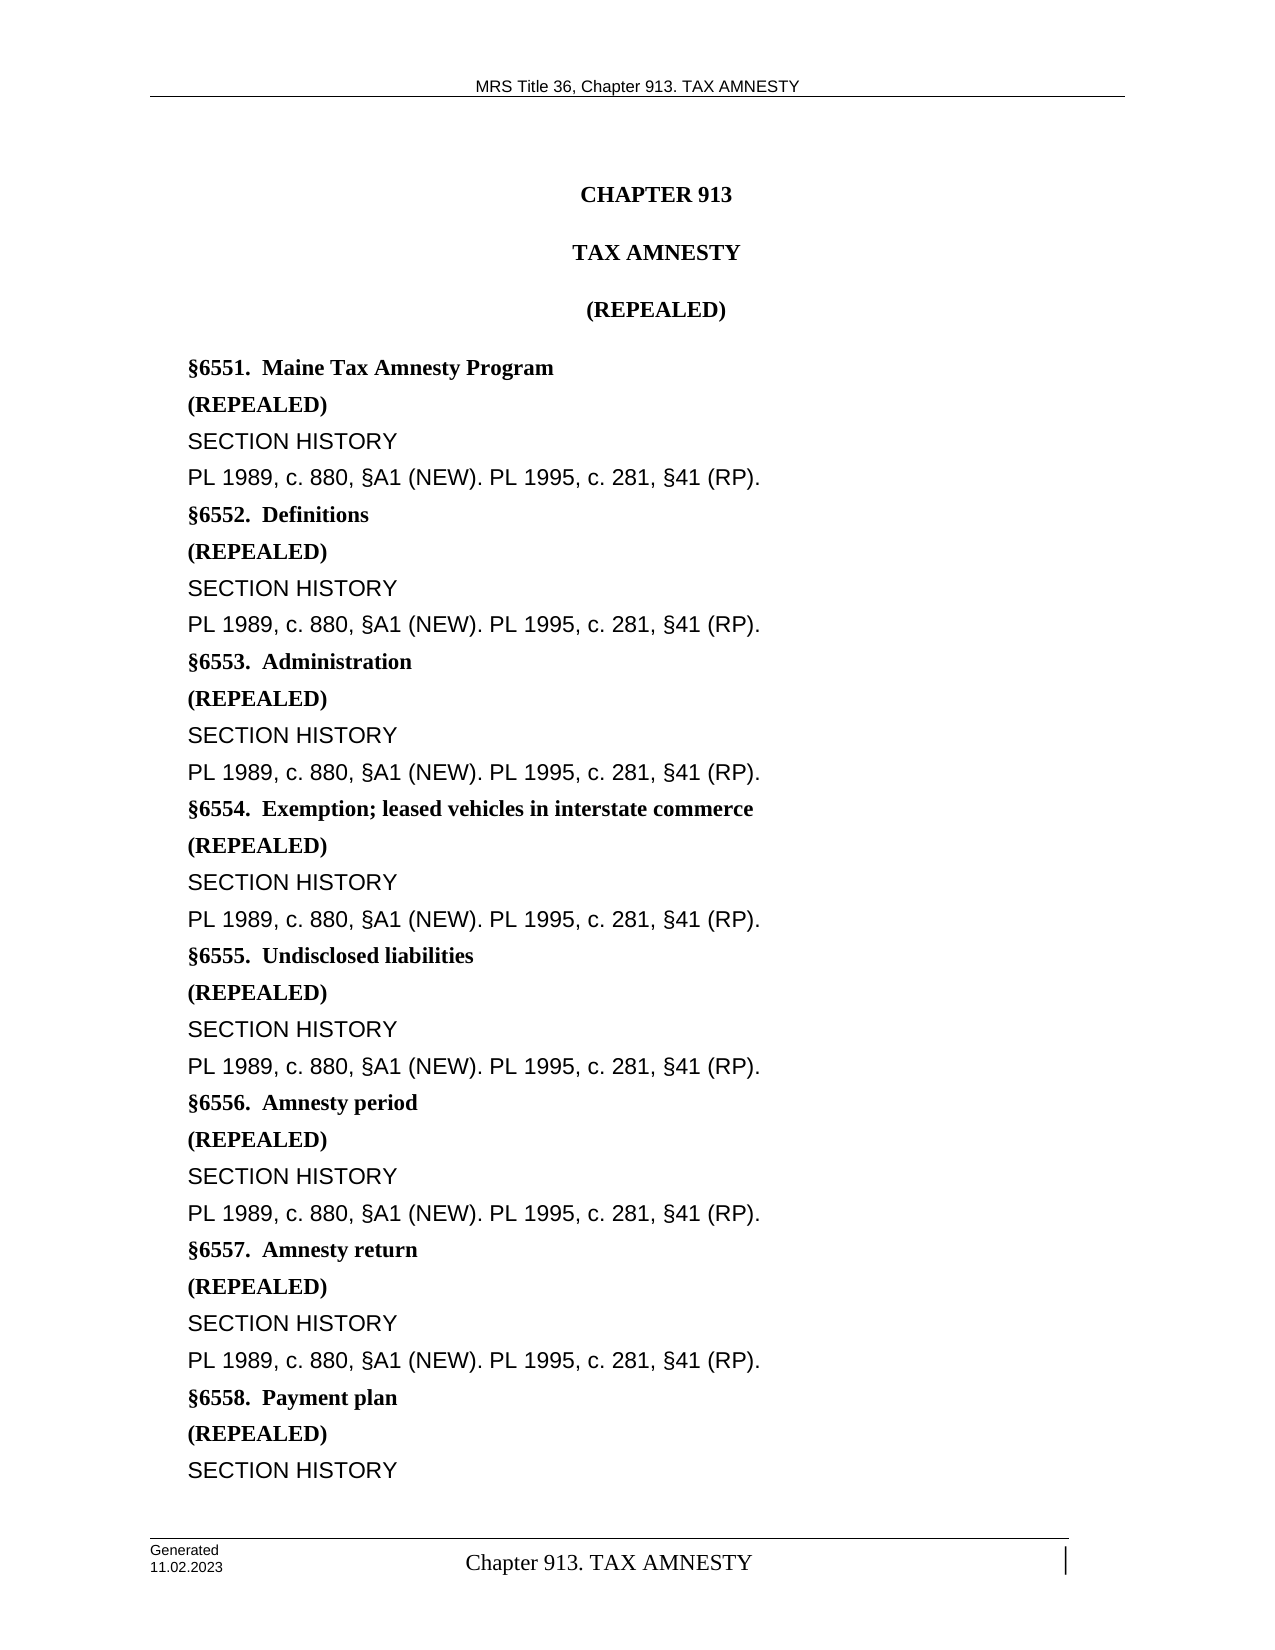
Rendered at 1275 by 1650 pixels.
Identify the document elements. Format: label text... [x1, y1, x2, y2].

text (REPEALED) [187, 391, 1125, 417]
text SECTION HISTORY [187, 1016, 1125, 1042]
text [187, 1200, 1125, 1226]
text (REPEALED) [187, 832, 1125, 858]
text SECTION HISTORY [187, 428, 1125, 454]
text §6553. Administration [187, 648, 1125, 674]
text SECTION HISTORY [187, 722, 1125, 748]
text CHAPTER 913 [187, 181, 1125, 208]
text (REPEALED) [187, 1126, 1125, 1153]
text (REPEALED) [187, 296, 1125, 323]
text §6551. Maine Tax Amnesty Program [187, 354, 1125, 380]
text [187, 1347, 1125, 1373]
text SECTION HISTORY [187, 1163, 1125, 1189]
text (REPEALED) [187, 1273, 1125, 1300]
text PL 1989, c. 880, §A1 (NEW). PL 1995, c. 281, §41 (RP). [187, 906, 1125, 932]
text TAX AMNESTY [187, 239, 1125, 265]
text PL 1989, c. 880, §A1 (NEW). PL 1995, c. 281, §41 (RP). [187, 1053, 1125, 1079]
text (REPEALED) [187, 1420, 1125, 1447]
text PL 1989, c. 880, §A1 (NEW). PL 1995, c. 281, §41 (RP). [187, 611, 1125, 638]
text SECTION HISTORY [187, 1310, 1125, 1336]
text SECTION HISTORY [187, 1457, 1125, 1483]
text SECTION HISTORY [187, 575, 1125, 601]
text SECTION HISTORY [187, 869, 1125, 895]
text §6555. Undisclosed liabilities [187, 942, 1125, 969]
text §6552. Definitions [187, 501, 1125, 527]
text §6554. Exemption; leased vehicles in interstate commerce [187, 795, 1125, 822]
text PL 1989, c. 880, §A1 (NEW). PL 1995, c. 281, §41 (RP). [187, 464, 1125, 491]
text §6557. Amnesty return [187, 1237, 1125, 1263]
text (REPEALED) [187, 979, 1125, 1006]
text (REPEALED) [187, 685, 1125, 711]
text §6556. Amnesty period [187, 1089, 1125, 1116]
text PL 1989, c. 880, §A1 (NEW). PL 1995, c. 281, §41 (RP). [187, 758, 1125, 785]
text §6558. Payment plan [187, 1384, 1125, 1410]
text (REPEALED) [187, 538, 1125, 564]
